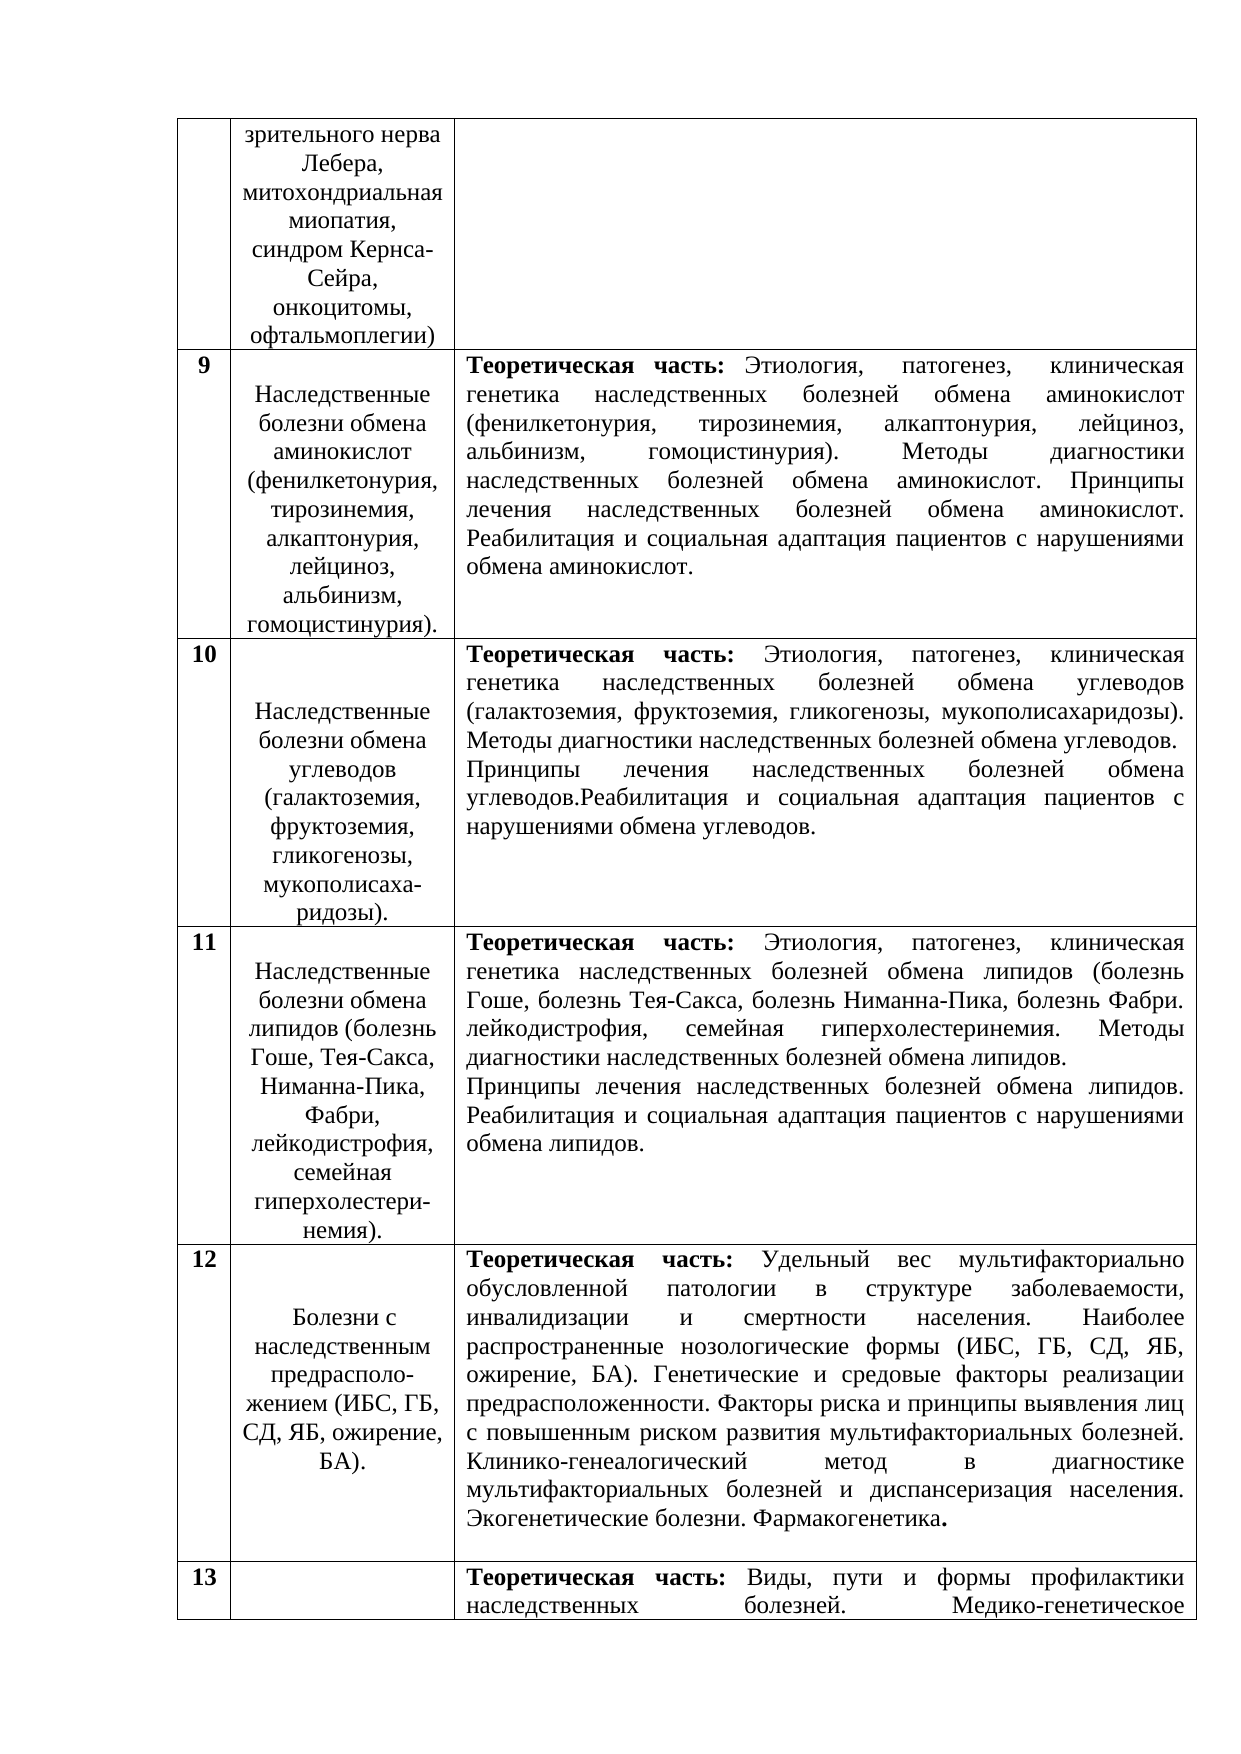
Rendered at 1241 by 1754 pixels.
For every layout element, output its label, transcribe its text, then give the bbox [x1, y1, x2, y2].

table_cell 12 [178, 1245, 230, 1561]
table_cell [455, 1562, 1196, 1619]
table_cell Теоретическая часть: Этиология, патогенез, клиническая генетика наследственных болезней обмена углеводов (галактоземия, фруктоземия, гликогенозы, мукополисахаридозы). Методы диагностики наследственных болезней обмена углеводов. Принципы лечения наследственных болезней обмена углеводов.Реабилитация и социальная адаптация пациентов с нарушениями обмена углеводов. [455, 639, 1196, 926]
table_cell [231, 119, 454, 349]
table_cell 9 [178, 350, 230, 638]
table_cell Болезни с наследственным предрасполо-жением (ИБС, ГБ, СД, ЯБ, ожирение, БА). [231, 1245, 454, 1561]
table_cell Теоретическая часть: Этиология, патогенез, клиническая генетика наследственных болезней обмена аминокислот (фенилкетонурия, тирозинемия, алкаптонурия, лейциноз, альбинизм, гомоцистинурия). Методы диагностики наследственных болезней обмена аминокислот. Принципы лечения наследственных болезней обмена аминокислот. Реабилитация и социальная адаптация пациентов с нарушениями обмена аминокислот. [455, 350, 1196, 638]
table_cell Теоретическая часть: Удельный вес мультифакториально обусловленной патологии в структуре заболеваемости, инвалидизации и смертности населения. Наиболее распространенные нозологические формы (ИБС, ГБ, СД, ЯБ, ожирение, БА). Генетические и средовые факторы реализации предрасположенности. Факторы риска и принципы выявления лиц с повышенным риском развития мультифакториальных болезней. Клинико-генеалогический метод в диагностике мультифакториальных болезней и диспансеризация населения. Экогенетические болезни. Фармакогенетика. [455, 1245, 1196, 1561]
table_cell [455, 119, 1196, 349]
table_cell 13 [178, 1562, 230, 1619]
table_cell Теоретическая часть: Этиология, патогенез, клиническая генетика наследственных болезней обмена липидов (болезнь Гоше, болезнь Тея-Сакса, болезнь Ниманна-Пика, болезнь Фабри. лейкодистрофия, семейная гиперхолестеринемия. Методы диагностики наследственных болезней обмена липидов. Принципы лечения наследственных болезней обмена липидов. Реабилитация и социальная адаптация пациентов с нарушениями обмена липидов. [455, 927, 1196, 1243]
table_cell Наследственные болезни обмена аминокислот (фенилкетонурия, тирозинемия, алкаптонурия, лейциноз, альбинизм, гомоцистинурия). [231, 350, 454, 638]
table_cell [231, 1562, 454, 1619]
table_cell 11 [178, 927, 230, 1243]
table_cell Наследственные болезни обмена липидов (болезнь Гоше, Тея-Сакса, Ниманна-Пика, Фабри, лейкодистрофия, семейная гиперхолестери-немия). [231, 927, 454, 1243]
table_cell 8 [178, 119, 230, 349]
table_cell 10 [178, 639, 230, 926]
table_cell Наследственные болезни обмена углеводов (галактоземия, фруктоземия, гликогенозы, мукополисаха-ридозы). [231, 639, 454, 926]
